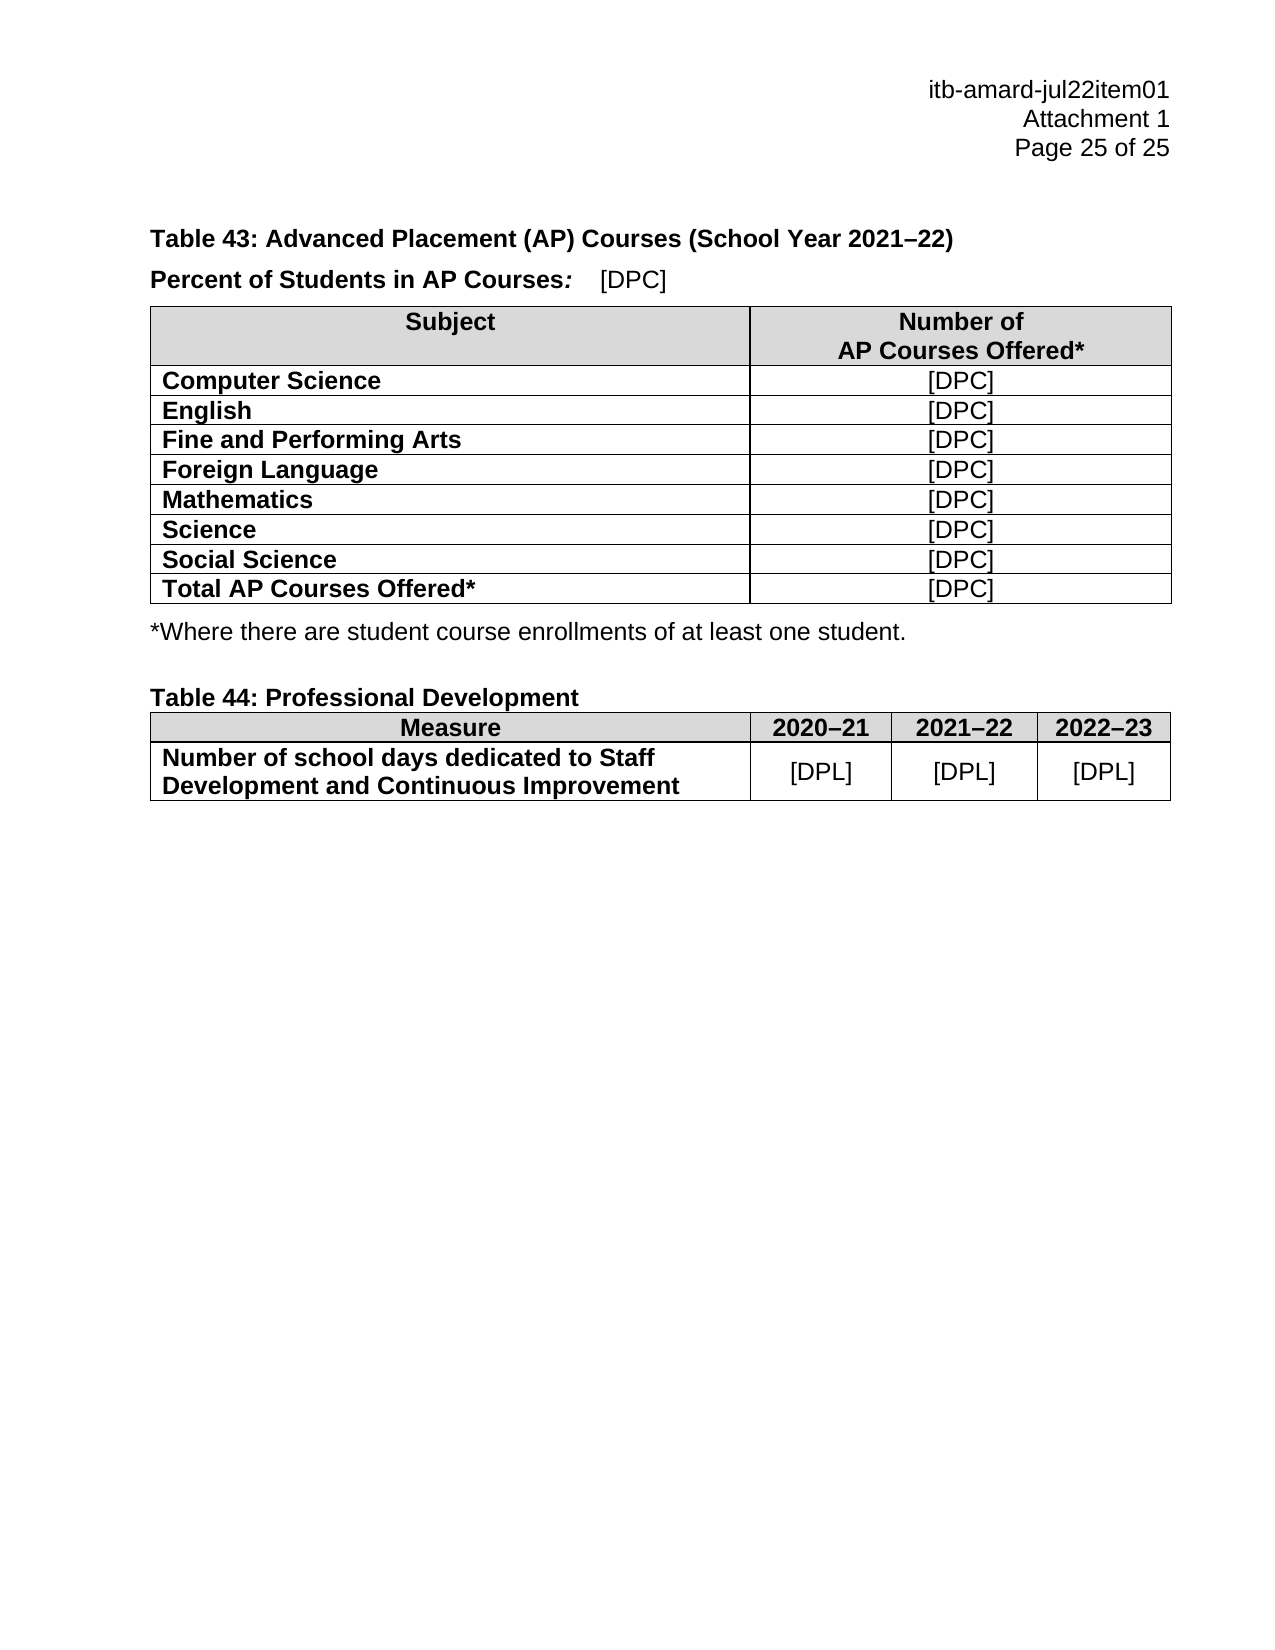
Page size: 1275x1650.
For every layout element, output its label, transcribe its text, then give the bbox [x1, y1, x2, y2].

table_cell Science [151, 515, 749, 543]
table_cell [DPL] [751, 743, 891, 800]
table_cell Social Science [151, 545, 749, 573]
table_cell [DPC] [751, 455, 1171, 484]
table_cell [DPC] [751, 366, 1171, 394]
table_header 2022–23 [1038, 713, 1170, 741]
table_cell [DPC] [751, 485, 1171, 514]
table_header Number of AP Courses Offered* [751, 307, 1171, 365]
table_cell Fine and Performing Arts [151, 425, 749, 454]
text Percent of Students in AP Courses: [DPC] [150, 265, 1170, 294]
table_cell [DPC] [751, 515, 1171, 543]
table_cell [DPL] [892, 743, 1037, 800]
subtitle Table 43: Advanced Placement (AP) Courses (School Year 2021–22) [150, 224, 1170, 252]
table_cell Total AP Courses Offered* [151, 574, 749, 603]
table_cell [DPC] [751, 425, 1171, 454]
table_header 2020–21 [751, 713, 891, 741]
table_cell [DPC] [751, 396, 1171, 424]
subtitle Table 44: Professional Development [150, 683, 1170, 712]
table_cell Computer Science [151, 366, 749, 394]
table_cell [DPC] [751, 574, 1171, 603]
table_cell Foreign Language [151, 455, 749, 484]
table_cell Number of school days dedicated to Staff Development and Continuous Improvement [151, 743, 750, 800]
table_header Subject [151, 307, 749, 365]
table_header Measure [151, 713, 750, 741]
text *Where there are student course enrollments of at least one student. [150, 617, 1170, 645]
table_cell Mathematics [151, 485, 749, 514]
table_cell [DPL] [1038, 743, 1170, 800]
table_header 2021–22 [892, 713, 1037, 741]
table_cell [DPC] [751, 545, 1171, 573]
table_cell English [151, 396, 749, 424]
